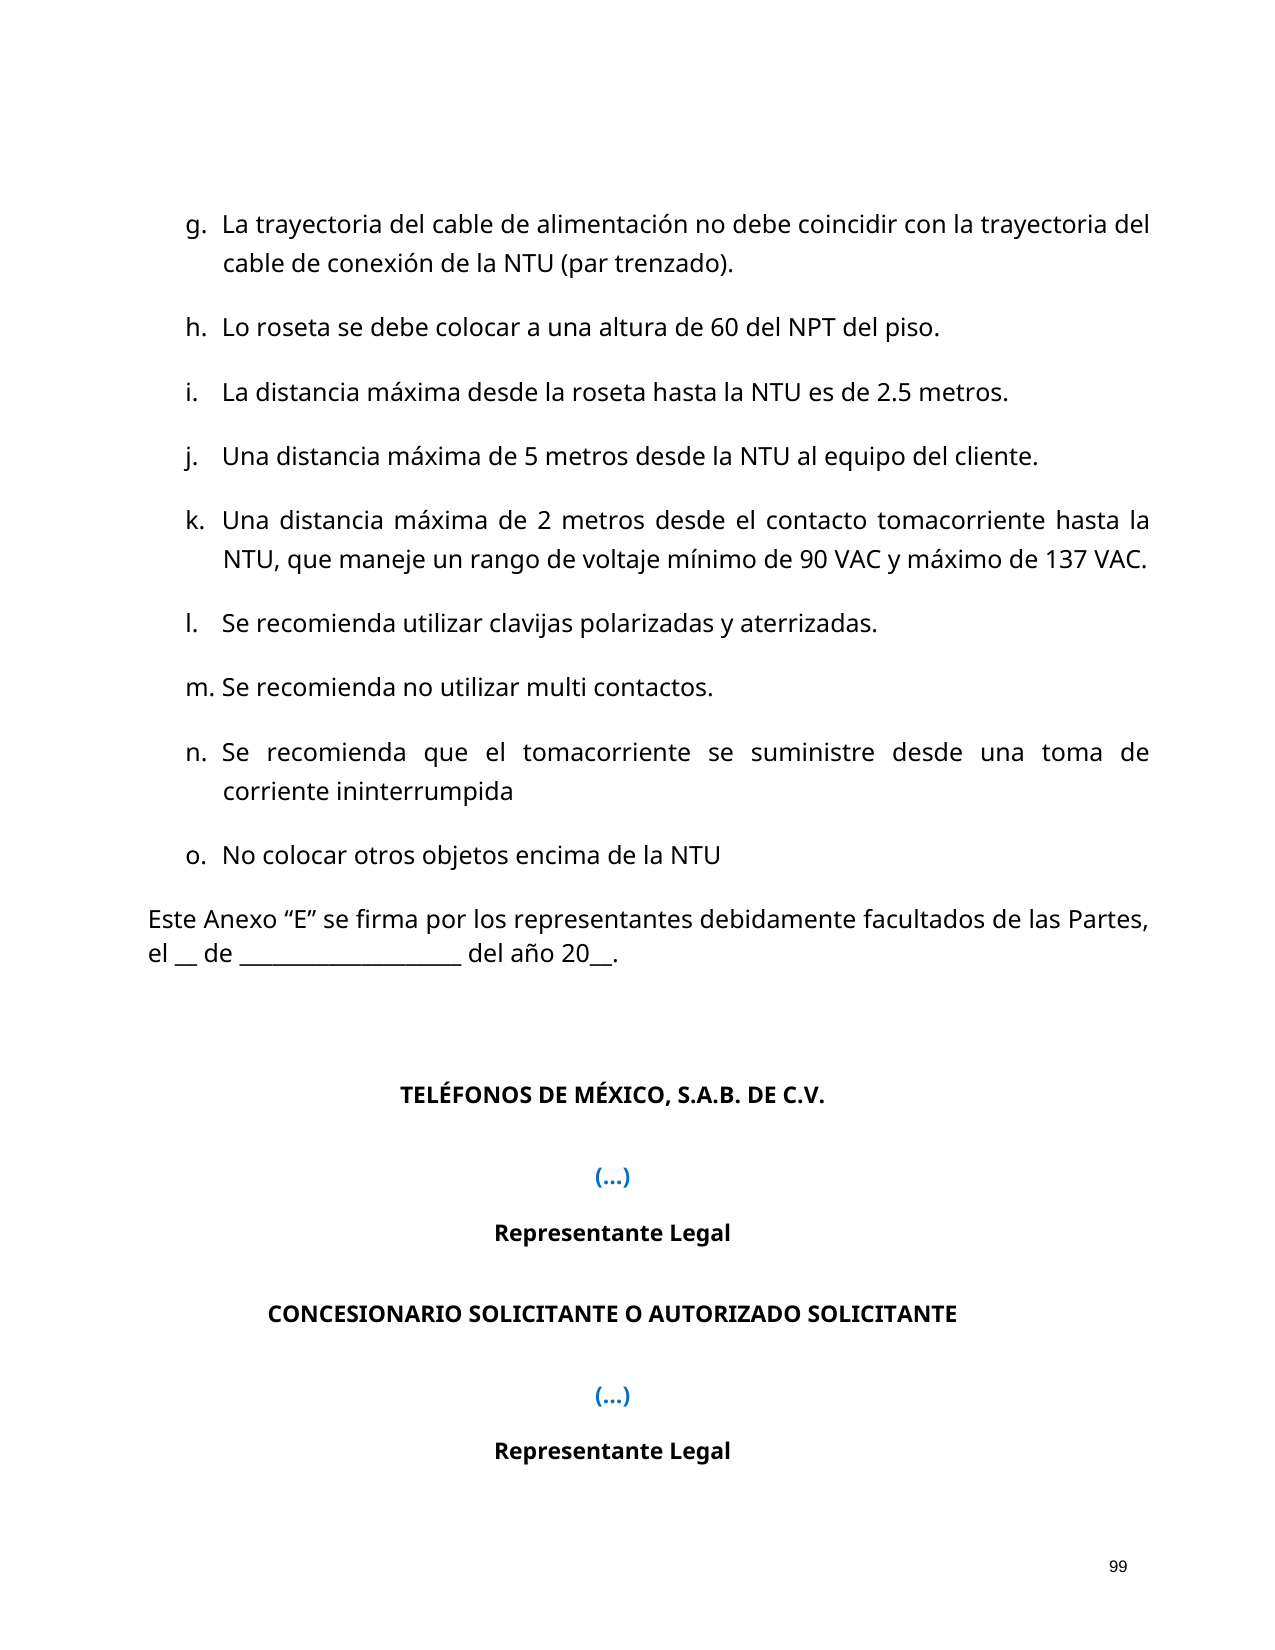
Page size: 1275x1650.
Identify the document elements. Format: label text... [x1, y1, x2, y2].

list Lo roseta se debe colocar a una altura de 60 del NPT del piso. [185, 310, 1152, 344]
table_cell (…) Representante Legal [148, 1354, 1077, 1491]
table_cell (…) Representante Legal [148, 1135, 1077, 1273]
list La distancia máxima desde la roseta hasta la NTU es de 2.5 metros. [185, 374, 1152, 408]
list No colocar otros objetos encima de la NTU [185, 838, 1151, 872]
list Se recomienda no utilizar multi contactos. [185, 670, 1152, 704]
list Se recomienda utilizar clavijas polarizadas y aterrizadas. [185, 606, 1152, 640]
text Este Anexo “E” se firma por los representantes debidamente facultados de las Partes, el __ de ____________________ del año 20__. [148, 902, 1151, 970]
list Se recomienda que el tomacorriente se suministre desde una toma de corriente ininterrumpida [185, 734, 1151, 807]
table_header TELÉFONOS DE MÉXICO, S.A.B. DE C.V. [148, 1054, 1077, 1135]
table_cell CONCESIONARIO SOLICITANTE O AUTORIZADO SOLICITANTE [148, 1273, 1077, 1354]
list La trayectoria del cable de alimentación no debe coincidir con la trayectoria del cable de conexión de la NTU (par trenzado). [185, 207, 1152, 280]
list Una distancia máxima de 5 metros desde la NTU al equipo del cliente. [185, 438, 1152, 472]
list Una distancia máxima de 2 metros desde el contacto tomacorriente hasta la NTU, que maneje un rango de voltaje mínimo de 90 VAC y máximo de 137 VAC. [185, 503, 1152, 576]
